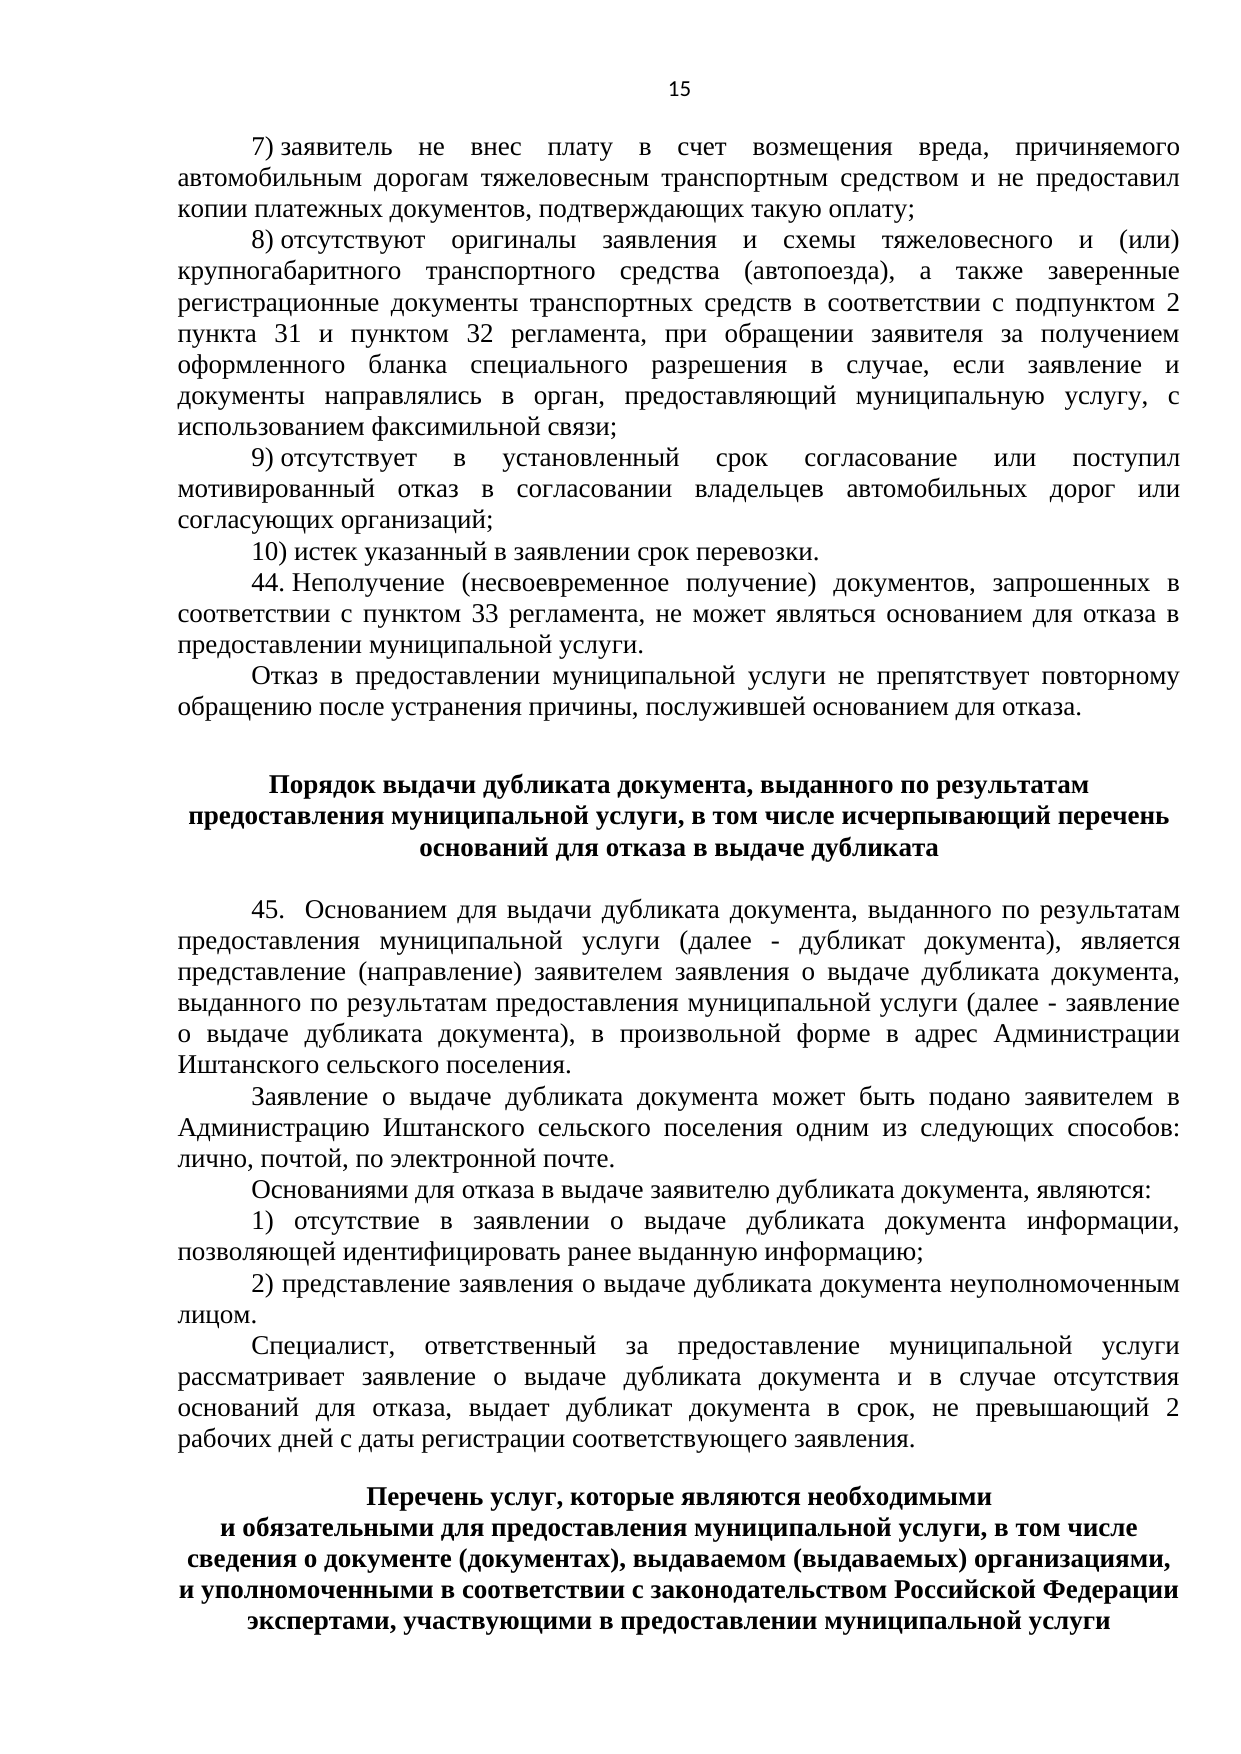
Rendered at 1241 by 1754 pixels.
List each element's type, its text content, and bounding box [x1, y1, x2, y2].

text и обязательными для предоставления муниципальной услуги, в том числе сведения о документе (документах), выдаваемом (выдаваемых) организациями, и уполномоченными в соответствии с законодательством Российской Федерации экспертами, участвующими в предоставлении муниципальной услуги [177, 1511, 1181, 1636]
text 10) истек указанный в заявлении срок перевозки. [177, 535, 1181, 566]
text 7) заявитель не внес плату в счет возмещения вреда, причиняемого автомобильным дорогам тяжеловесным транспортным средством и не предоставил копии платежных документов, подтверждающих такую оплату; [177, 130, 1181, 223]
text 2) представление заявления о выдаче дубликата документа неуполномоченным лицом. [177, 1267, 1181, 1329]
text Отказ в предоставлении муниципальной услуги не препятствует повторному обращению после устранения причины, послужившей основанием для отказа. [177, 659, 1181, 722]
text Заявление о выдаче дубликата документа может быть подано заявителем в Администрацию Иштанского сельского поселения одним из следующих способов: лично, почтой, по электронной почте. [177, 1080, 1181, 1173]
text 1) отсутствие в заявлении о выдаче дубликата документа информации, позволяющей идентифицировать ранее выданную информацию; [177, 1204, 1181, 1267]
text 44. Неполучение (несвоевременное получение) документов, запрошенных в соответствии с пунктом 33 регламента, не может являться основанием для отказа в предоставлении муниципальной услуги. [177, 566, 1181, 659]
text 9) отсутствует в установленный срок согласование или поступил мотивированный отказ в согласовании владельцев автомобильных дорог или согласующих организаций; [177, 441, 1181, 535]
text Основаниями для отказа в выдаче заявителю дубликата документа, являются: [177, 1173, 1181, 1204]
text 8) отсутствуют оригиналы заявления и схемы тяжеловесного и (или) крупногабаритного транспортного средства (автопоезда), а также заверенные регистрационные документы транспортных средств в соответствии с подпунктом 2 пункта 31 и пунктом 32 регламента, при обращении заявителя за получением оформленного бланка специального разрешения в случае, если заявление и документы направлялись в орган, предоставляющий муниципальную услугу, с использованием факсимильной связи; [177, 223, 1181, 441]
text Порядок выдачи дубликата документа, выданного по результатам предоставления муниципальной услуги, в том числе исчерпывающий перечень оснований для отказа в выдаче дубликата [177, 768, 1181, 862]
text Перечень услуг, которые являются необходимыми [177, 1480, 1181, 1511]
text 45. Основанием для выдачи дубликата документа, выданного по результатам предоставления муниципальной услуги (далее - дубликат документа), является представление (направление) заявителем заявления о выдаче дубликата документа, выданного по результатам предоставления муниципальной услуги (далее - заявление о выдаче дубликата документа), в произвольной форме в адрес Администрации Иштанского сельского поселения. [177, 893, 1181, 1080]
text Специалист, ответственный за предоставление муниципальной услуги рассматривает заявление о выдаче дубликата документа и в случае отсутствия оснований для отказа, выдает дубликат документа в срок, не превышающий 2 рабочих дней с даты регистрации соответствующего заявления. [177, 1329, 1181, 1453]
